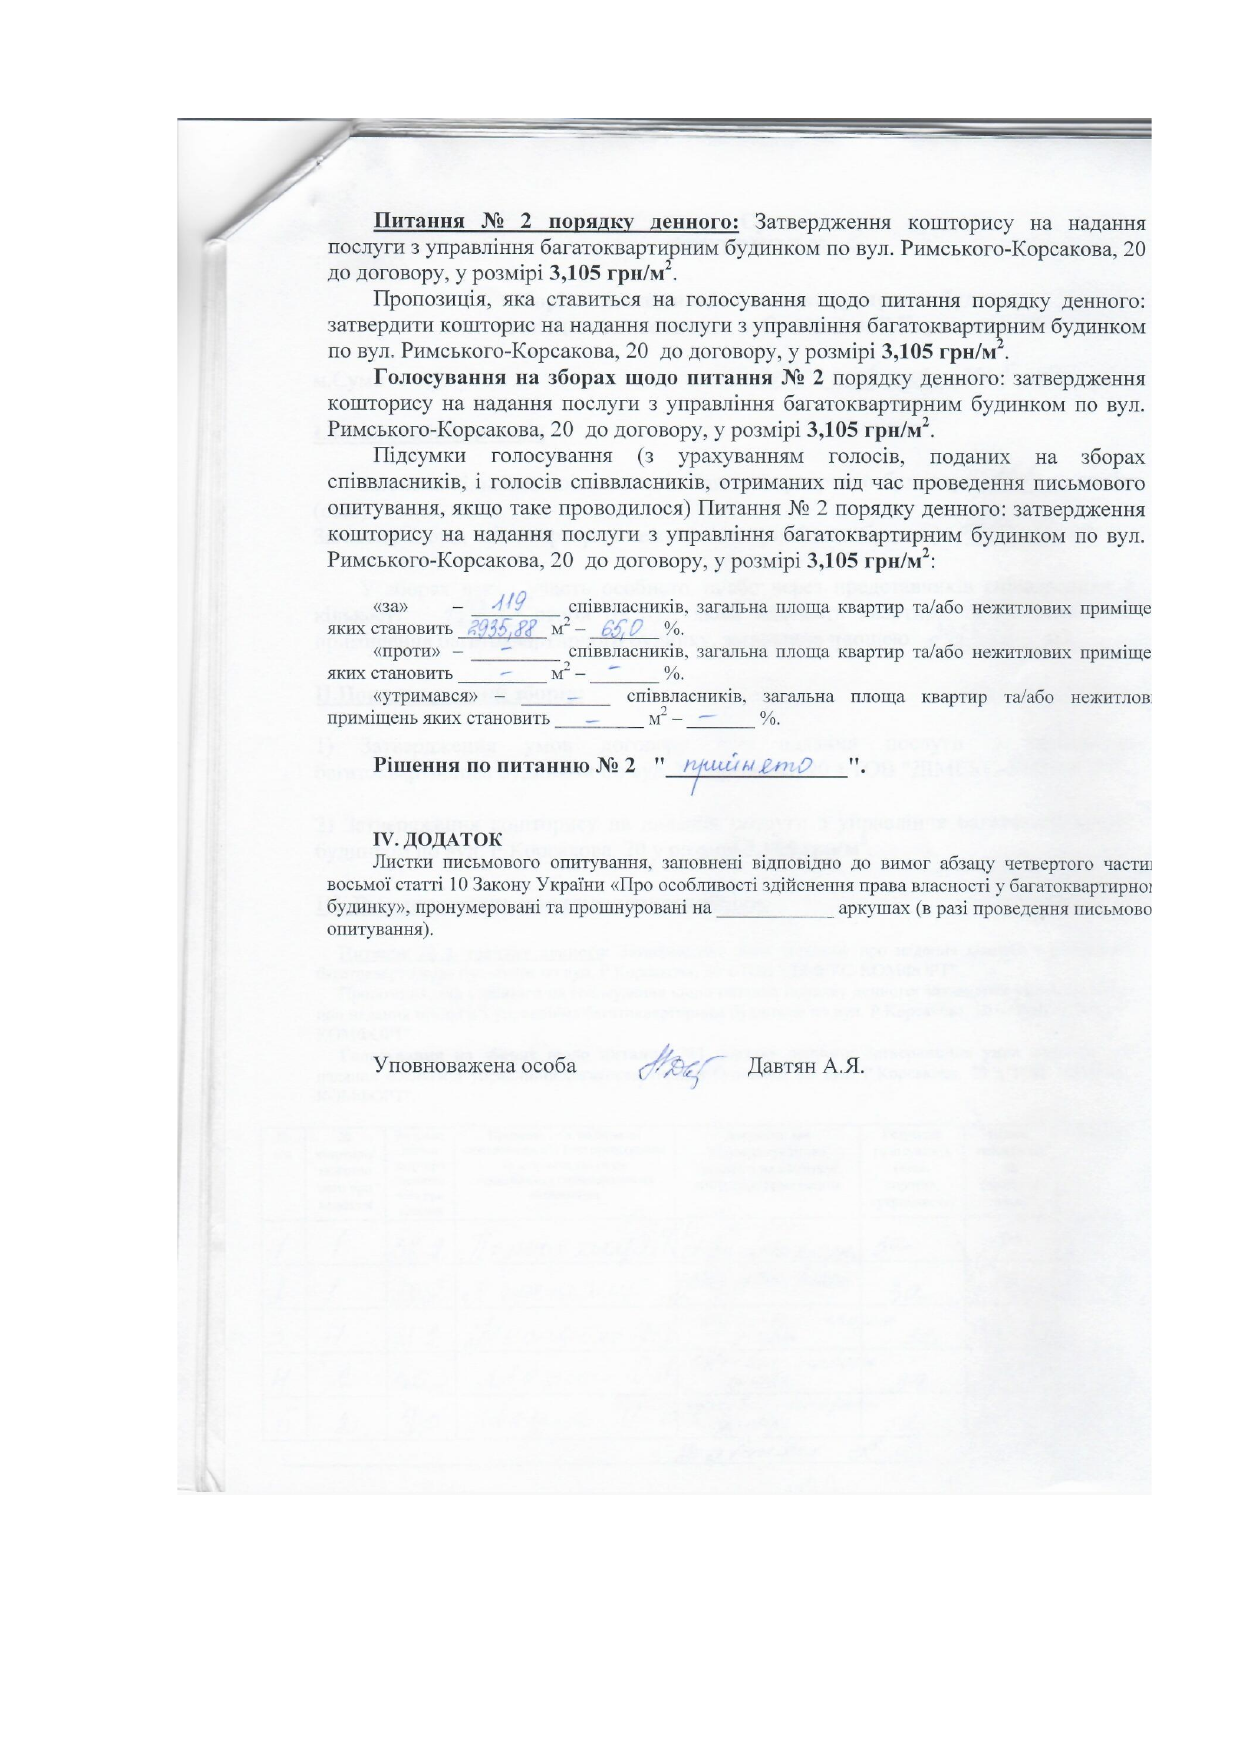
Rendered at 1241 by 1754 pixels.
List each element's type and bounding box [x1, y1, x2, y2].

picture [177, 118, 1152, 1495]
